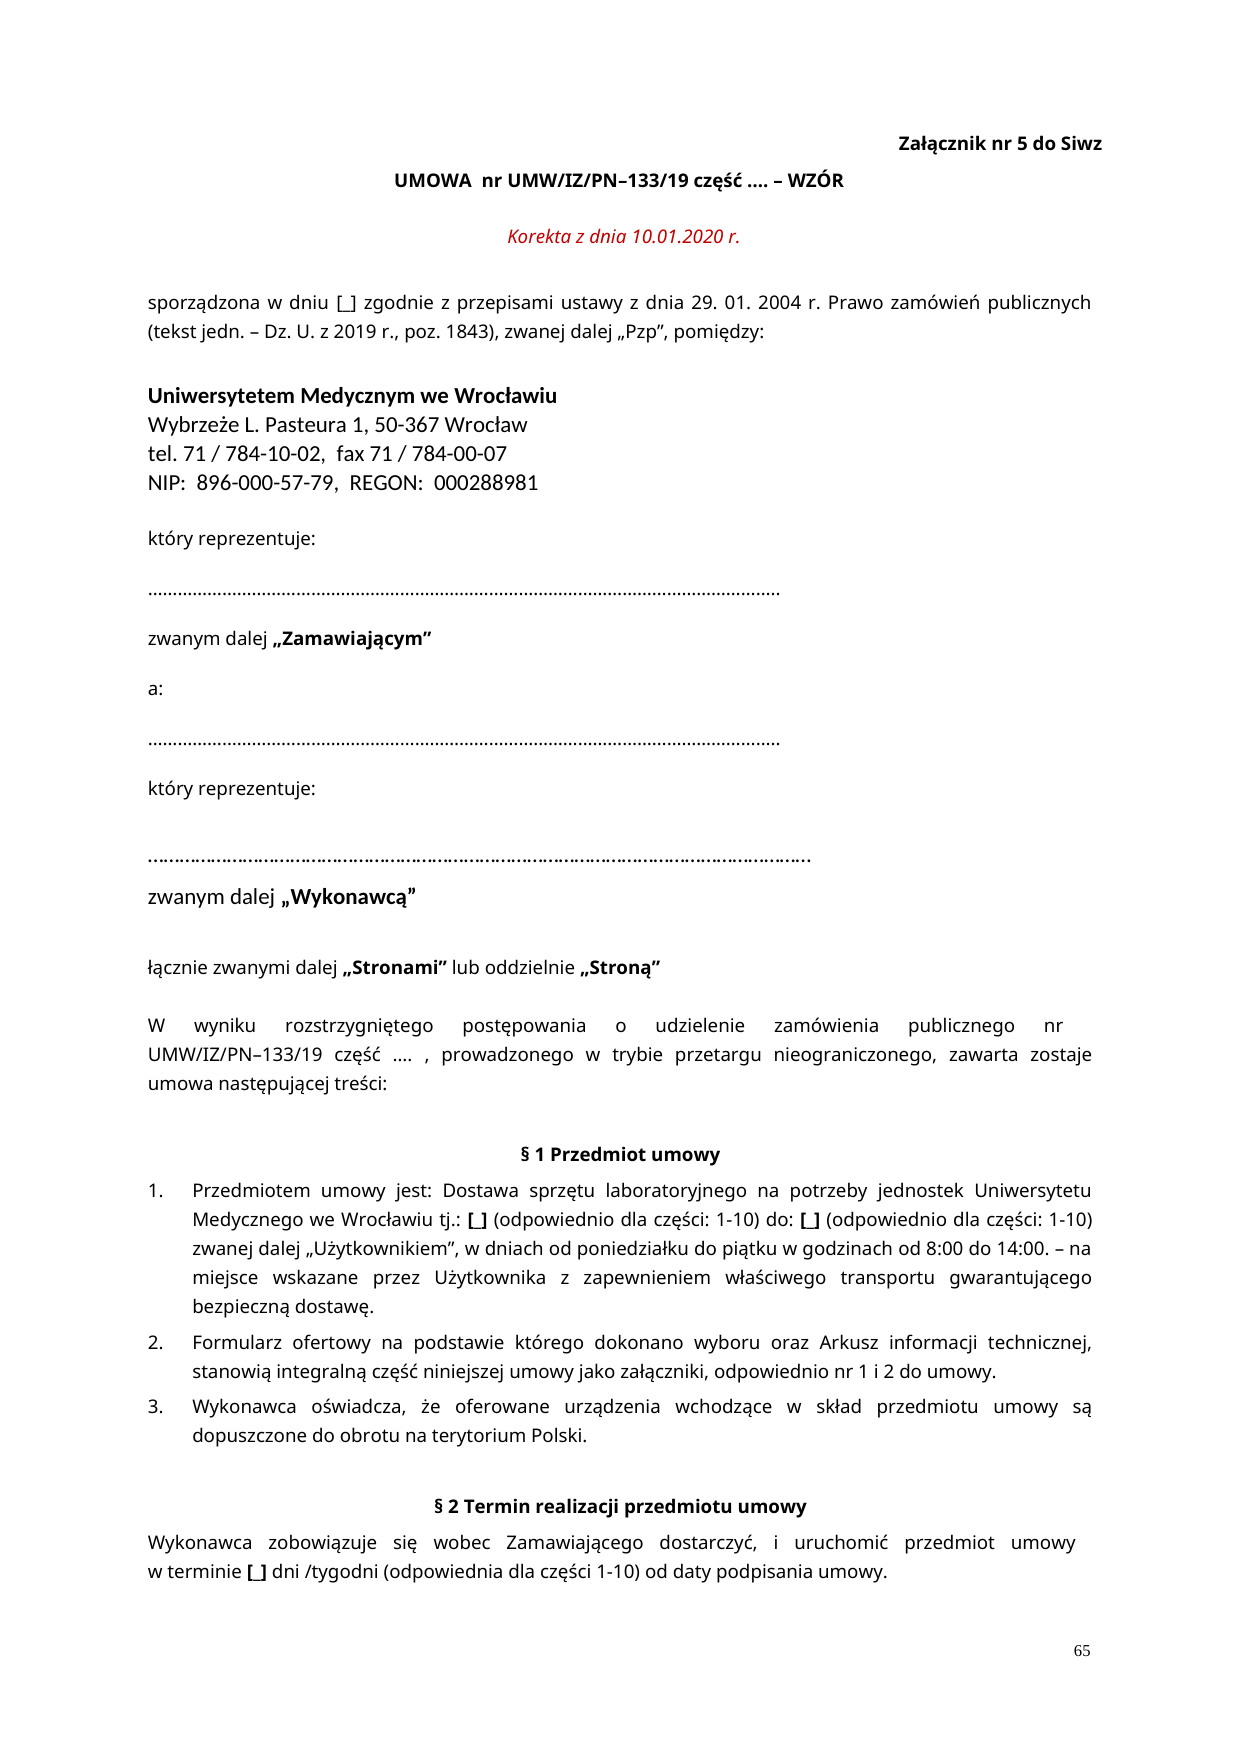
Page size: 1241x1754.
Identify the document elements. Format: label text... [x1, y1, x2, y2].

text tel. 71 / 784-10-02, fax 71 / 784-00-07 [148, 438, 1093, 467]
list Formularz ofertowy na podstawie którego dokonano wyboru oraz Arkusz informacji technicznej, stanowią integralną część niniejszej umowy jako załączniki, odpowiednio nr 1 i 2 do umowy. [148, 1326, 1093, 1384]
list Wykonawca oświadcza, że oferowane urządzenia wchodzące w skład przedmiotu umowy są dopuszczone do obrotu na terytorium Polski. [148, 1390, 1093, 1449]
text który reprezentuje: [148, 776, 1093, 801]
text § 2 Termin realizacji przedmiotu umowy [148, 1490, 1093, 1519]
text zwanym dalej „Zamawiającym” [148, 626, 1093, 651]
text który reprezentuje: [148, 526, 1093, 551]
text Wykonawca zobowiązuje się wobec Zamawiającego dostarczyć, i uruchomić przedmiot umowy w terminie [_] dni /tygodni (odpowiednia dla części 1-10) od daty podpisania umowy. [148, 1526, 1093, 1584]
text Uniwersytetem Medycznym we Wrocławiu [148, 380, 1093, 409]
text ……………………………………………………………………………………………………………….. [148, 726, 1093, 751]
text UMOWA nr UMW/IZ/PN–133/19 część …. – WZÓR [148, 167, 1090, 192]
subtitle Załącznik nr 5 do Siwz [148, 130, 1102, 155]
text zwanym dalej „Wykonawcą” [148, 884, 1093, 909]
text ……………………………………………………………………………………………………………… [148, 842, 1093, 867]
text W wyniku rozstrzygniętego postępowania o udzielenie zamówienia publicznego nr UMW/IZ/PN–133/19 część …. , prowadzonego w trybie przetargu nieograniczonego, zawarta zostaje umowa następującej treści: [148, 1009, 1093, 1097]
text a: [148, 676, 1093, 701]
text ……………………………………………………………………………………………………………….. [148, 576, 1093, 601]
list Przedmiotem umowy jest: Dostawa sprzętu laboratoryjnego na potrzeby jednostek Uniwersytetu Medycznego we Wrocławiu tj.: [_] (odpowiednio dla części: 1-10) do: [_] (odpowiednio dla części: 1-10) zwanej dalej „Użytkownikiem”, w dniach od poniedziałku do piątku w godzinach od 8:00 do 14:00. – na miejsce wskazane przez Użytkownika z zapewnieniem właściwego transportu gwarantującego bezpieczną dostawę. [148, 1174, 1093, 1319]
text § 1 Przedmiot umowy [148, 1138, 1093, 1167]
text sporządzona w dniu [_] zgodnie z przepisami ustawy z dnia 29. 01. 2004 r. Prawo zamówień publicznych (tekst jedn. – Dz. U. z 2019 r., poz. 1843), zwanej dalej „Pzp”, pomiędzy: [148, 286, 1093, 344]
text Korekta z dnia 10.01.2020 r. [148, 224, 1102, 249]
text łącznie zwanymi dalej „Stronami” lub oddzielnie „Stroną” [148, 951, 1093, 980]
text NIP: 896-000-57-79, REGON: 000288981 [148, 467, 1093, 526]
text Wybrzeże L. Pasteura 1, 50-367 Wrocław [148, 409, 1093, 438]
